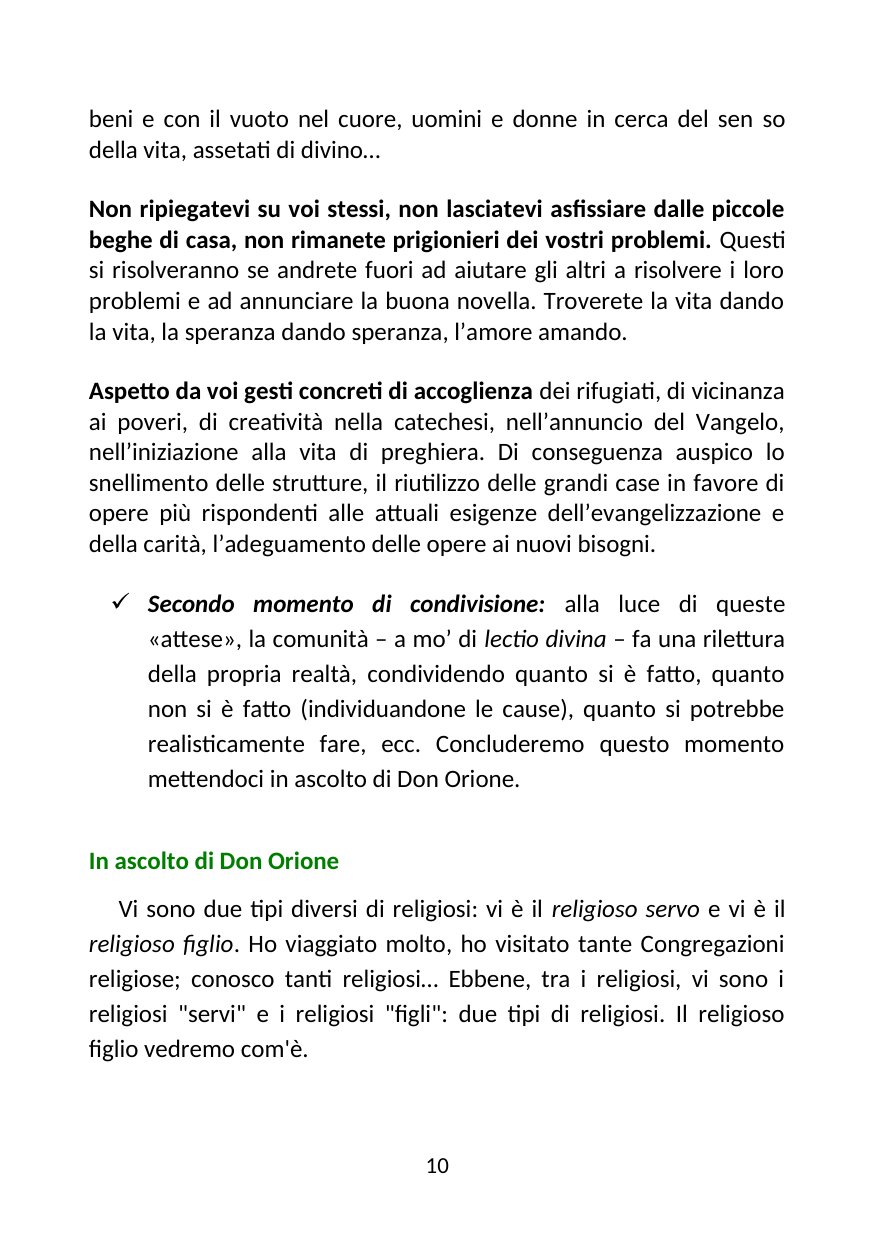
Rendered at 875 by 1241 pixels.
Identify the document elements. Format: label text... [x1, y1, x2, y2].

list Secondo momento di condivisione: alla luce di queste «attese», la comunità – a mo’ di lectio divina – fa una rilettura della propria realtà, condividendo quanto si è fatto, quanto non si è fatto (individuandone le cause), quanto si potrebbe realisticamente fare, ecc. Concluderemo questo momento mettendoci in ascolto di Don Orione. [110, 588, 785, 793]
text In ascolto di Don Orione [89, 845, 785, 876]
text Aspetto da voi gesti concreti di accoglienza dei rifugiati, di vicinanza ai poveri, di creatività nella catechesi, nell’annuncio del Vangelo, nell’iniziazione alla vita di preghiera. Di conseguenza auspico lo snellimento delle strutture, il riutilizzo delle grandi case in favore di opere più rispondenti alle attuali esigenze dell’evangelizzazione e della carità, l’adeguamento delle opere ai nuovi bisogni. [89, 375, 785, 558]
text Vi sono due tipi diversi di religiosi: vi è il religioso servo e vi è il religioso figlio. Ho viaggiato molto, ho visitato tante Congregazioni religiose; conosco tanti religiosi… Ebbene, tra i religiosi, vi sono i religiosi "servi" e i religiosi "figli": due tipi di religiosi. Il religioso figlio vedremo com'è. [89, 893, 785, 1063]
text Non ripiegatevi su voi stessi, non lasciatevi asfissiare dalle piccole beghe di casa, non rimanete prigionieri dei vostri problemi. Questi si risolveranno se andrete fuori ad aiutare gli altri a risolvere i loro problemi e ad annunciare la buona novella. Troverete la vita dando la vita, la speranza dando speranza, l’amore amando. [89, 194, 785, 346]
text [89, 103, 785, 164]
